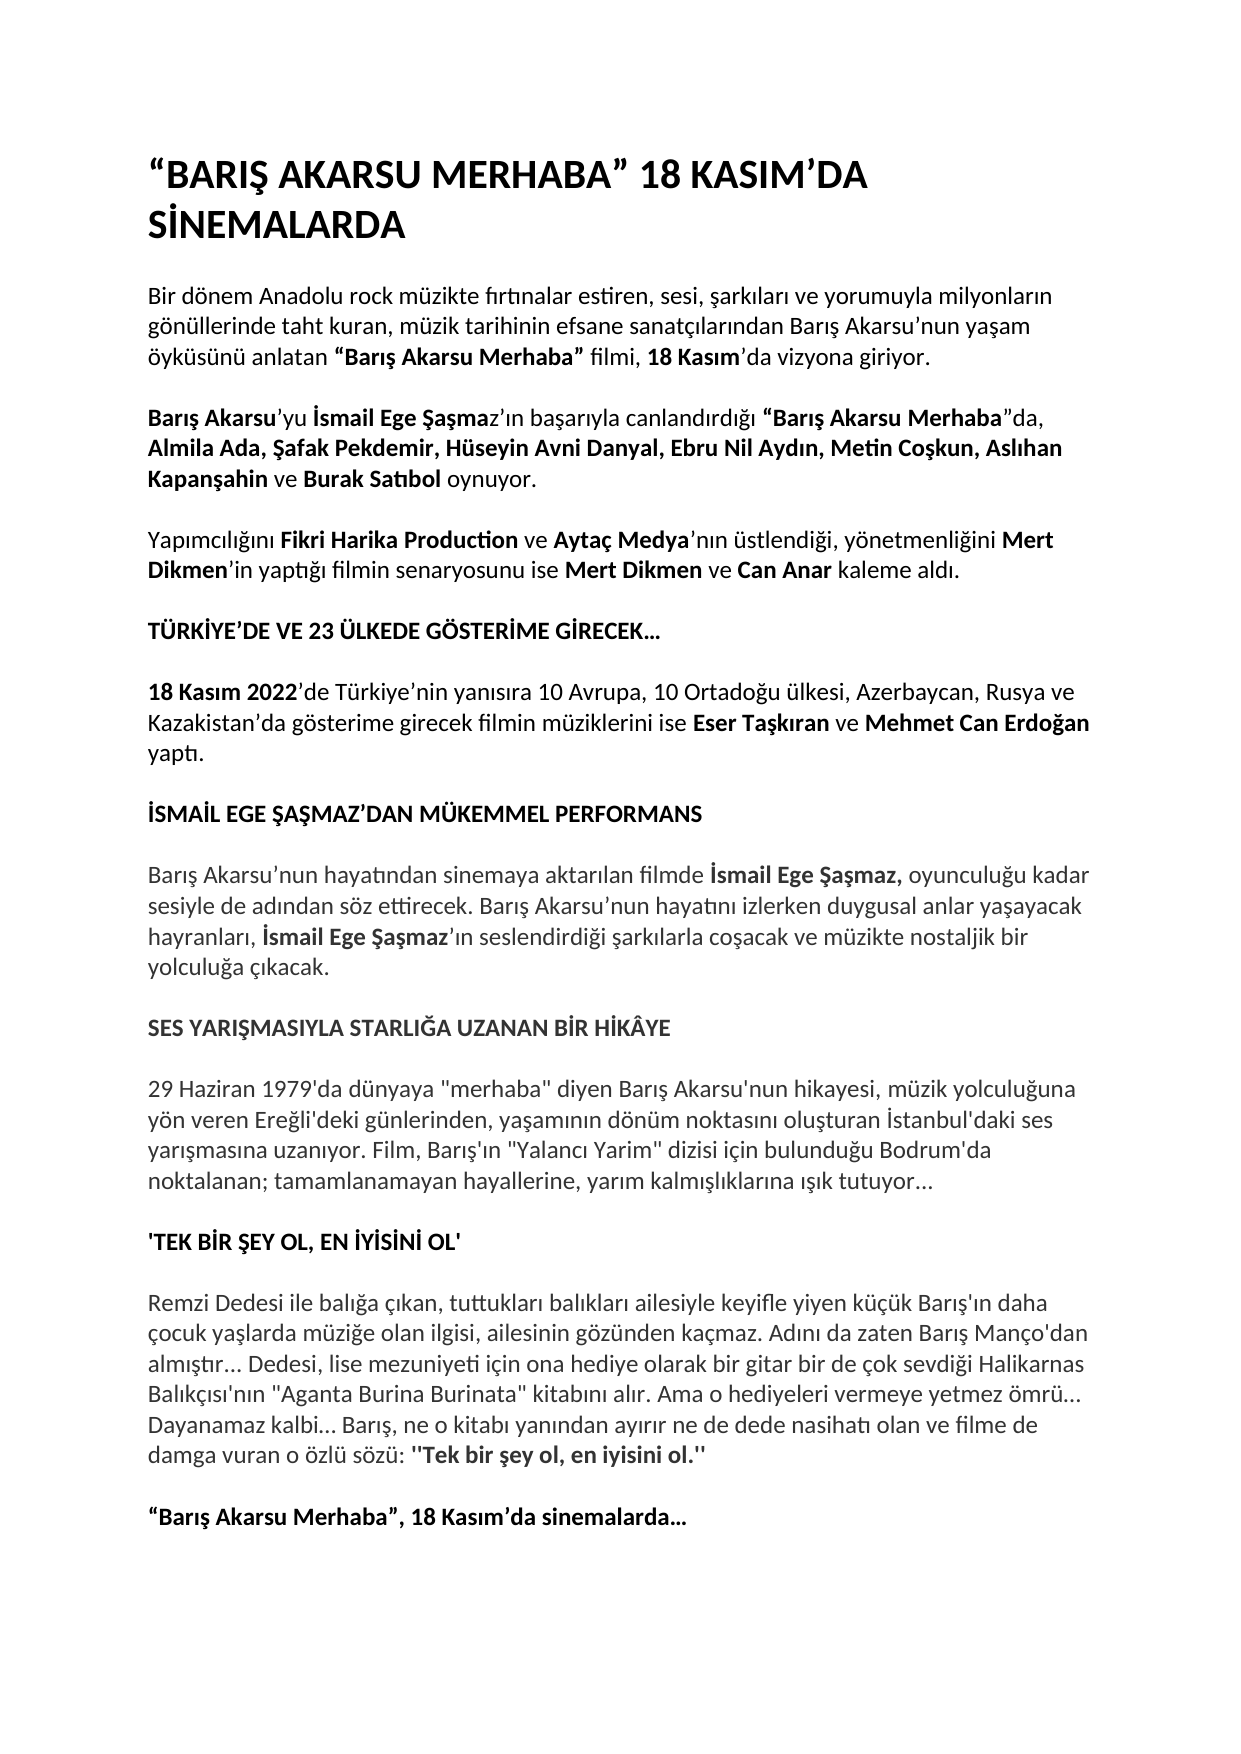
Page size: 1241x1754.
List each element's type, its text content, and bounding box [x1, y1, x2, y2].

text Remzi Dedesi ile balığa çıkan, tuttukları balıkları ailesiyle keyifle yiyen küçük Barış'ın daha çocuk yaşlarda müziğe olan ilgisi, ailesinin gözünden kaçmaz. Adını da zaten Barış Manço'dan almıştır... Dedesi, lise mezuniyeti için ona hediye olarak bir gitar bir de çok sevdiği Halikarnas Balıkçısı'nın "Aganta Burina Burinata" kitabını alır. Ama o hediyeleri vermeye yetmez ömrü… Dayanamaz kalbi… Barış, ne o kitabı yanından ayırır ne de dede nasihatı olan ve filme de damga vuran o özlü sözü: ''Tek bir şey ol, en iyisini ol.'' [148, 1287, 1093, 1470]
text Yapımcılığını Fikri Harika Production ve Aytaç Medya’nın üstlendiği, yönetmenliğini Mert Dikmen’in yaptığı filmin senaryosunu ise Mert Dikmen ve Can Anar kaleme aldı. [148, 524, 1093, 585]
text Bir dönem Anadolu rock müzikte fırtınalar estiren, sesi, şarkıları ve yorumuyla milyonların gönüllerinde taht kuran, müzik tarihinin efsane sanatçılarından Barış Akarsu’nun yaşam öyküsünü anlatan “Barış Akarsu Merhaba” filmi, 18 Kasım’da vizyona giriyor. [148, 280, 1093, 371]
text 29 Haziran 1979'da dünyaya "merhaba" diyen Barış Akarsu'nun hikayesi, müzik yolculuğuna yön veren Ereğli'deki günlerinden, yaşamının dönüm noktasını oluşturan İstanbul'daki ses yarışmasına uzanıyor. Film, Barış'ın "Yalancı Yarim" dizisi için bulunduğu Bodrum'da noktalanan; tamamlanamayan hayallerine, yarım kalmışlıklarına ışık tutuyor... [148, 1073, 1093, 1195]
text “Barış Akarsu Merhaba”, 18 Kasım’da sinemalarda… [148, 1501, 1093, 1531]
text “BARIŞ AKARSU MERHABA” 18 KASIM’DA SİNEMALARDA [148, 148, 1093, 249]
text TÜRKİYE’DE VE 23 ÜLKEDE GÖSTERİME GİRECEK… [148, 616, 1093, 646]
text 18 Kasım 2022’de Türkiye’nin yanısıra 10 Avrupa, 10 Ortadoğu ülkesi, Azerbaycan, Rusya ve Kazakistan’da gösterime girecek filmin müziklerini ise Eser Taşkıran ve Mehmet Can Erdoğan yaptı. [148, 677, 1093, 768]
text Barış Akarsu’nun hayatından sinemaya aktarılan filmde İsmail Ege Şaşmaz, oyunculuğu kadar sesiyle de adından söz ettirecek. Barış Akarsu’nun hayatını izlerken duygusal anlar yaşayacak hayranları, İsmail Ege Şaşmaz’ın seslendirdiği şarkılarla coşacak ve müzikte nostaljik bir yolculuğa çıkacak. [148, 860, 1093, 982]
text 'TEK BİR ŞEY OL, EN İYİSİNİ OL' [148, 1226, 1093, 1256]
text Barış Akarsu’yu İsmail Ege Şaşmaz’ın başarıyla canlandırdığı “Barış Akarsu Merhaba”da, Almila Ada, Şafak Pekdemir, Hüseyin Avni Danyal, Ebru Nil Aydın, Metin Coşkun, Aslıhan Kapanşahin ve Burak Satıbol oynuyor. [148, 402, 1093, 493]
text SES YARIŞMASIYLA STARLIĞA UZANAN BİR HİKÂYE [148, 1012, 1093, 1043]
text İSMAİL EGE ŞAŞMAZ’DAN MÜKEMMEL PERFORMANS [148, 799, 1093, 829]
